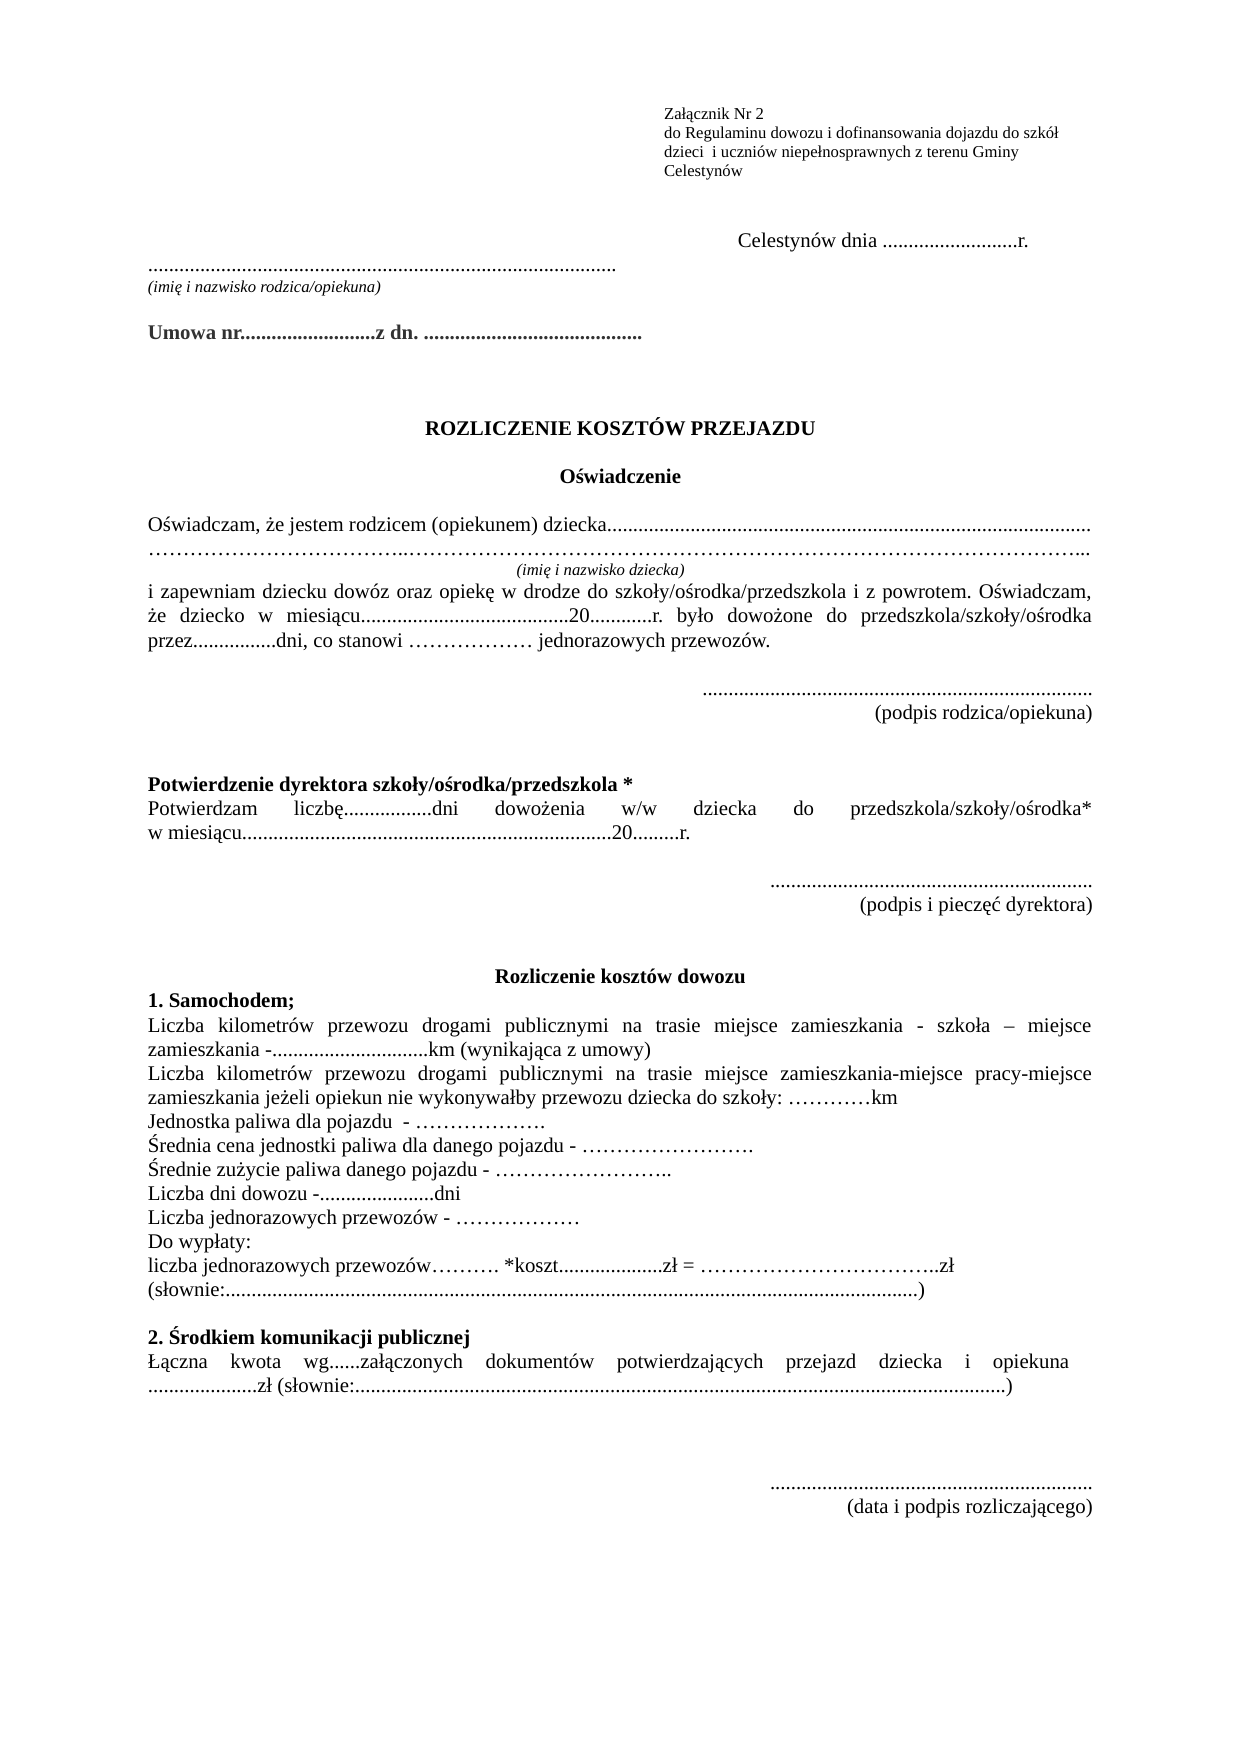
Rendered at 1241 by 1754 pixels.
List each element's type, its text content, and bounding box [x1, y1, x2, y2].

text Do wypłaty: [148, 1229, 1093, 1253]
text ........................................................................... [148, 676, 1093, 700]
text Liczba dni dowozu -......................dni [148, 1181, 1093, 1205]
text (data i podpis rozliczającego) [148, 1494, 1093, 1518]
text Jednostka paliwa dla pojazdu - ………………. [148, 1109, 1093, 1133]
text (podpis i pieczęć dyrektora) [148, 892, 1093, 916]
text Liczba kilometrów przewozu drogami publicznymi na trasie miejsce zamieszkania - szkoła – miejsce zamieszkania -..............................km (wynikająca z umowy) [148, 1012, 1093, 1061]
text liczba jednorazowych przewozów………. *koszt....................zł = ……………………………..zł [148, 1253, 1093, 1277]
text ROZLICZENIE KOSZTÓW PRZEJAZDU [148, 416, 1093, 440]
text Załącznik Nr 2 do Regulaminu dowozu i dofinansowania dojazdu do szkół dzieci i uczniów niepełnosprawnych z terenu Gminy Celestynów [664, 103, 1093, 180]
text (słownie:.....................................................................................................................................) [148, 1277, 1093, 1301]
text Potwierdzenie dyrektora szkoły/ośrodka/przedszkola * [148, 772, 1093, 796]
text ………………………………..……………………………………………………………………………………... [148, 536, 1093, 560]
text Liczba jednorazowych przewozów - ……………… [148, 1205, 1093, 1229]
text (podpis rodzica/opiekuna) [148, 700, 1093, 724]
text 1. Samochodem; [148, 988, 1093, 1012]
text .............................................................. [148, 868, 1093, 892]
text Średnia cena jednostki paliwa dla danego pojazdu - ……………………. [148, 1133, 1093, 1157]
text Oświadczenie [148, 464, 1093, 488]
text .......................................................................................... [148, 252, 1093, 276]
text (imię i nazwisko dziecka) [148, 560, 1093, 579]
text Liczba kilometrów przewozu drogami publicznymi na trasie miejsce zamieszkania-miejsce pracy-miejsce zamieszkania jeżeli opiekun nie wykonywałby przewozu dziecka do szkoły: …………km [148, 1061, 1093, 1109]
text i zapewniam dziecku dowóz oraz opiekę w drodze do szkoły/ośrodka/przedszkola i z powrotem. Oświadczam, że dziecko w miesiącu........................................20............r. było dowożone do przedszkola/szkoły/ośrodka przez................dni, co stanowi ……………… jednorazowych przewozów. [148, 579, 1093, 652]
text Łączna kwota wg......załączonych dokumentów potwierdzających przejazd dziecka i opiekuna .....................zł (słownie:.............................................................................................................................) [148, 1349, 1093, 1397]
text Potwierdzam liczbę.................dni dowożenia w/w dziecka do przedszkola/szkoły/ośrodka* w miesiącu.......................................................................20.........r. [148, 796, 1093, 844]
text Umowa nr..........................z dn. .......................................... [148, 319, 1093, 344]
text (imię i nazwisko rodzica/opiekuna) [148, 276, 1093, 296]
text Rozliczenie kosztów dowozu [148, 964, 1093, 988]
text .............................................................. [148, 1470, 1093, 1494]
text Celestynów dnia ..........................r. [738, 228, 1093, 252]
text Oświadczam, że jestem rodzicem (opiekunem) dziecka............................................................................................. [148, 512, 1093, 536]
text 2. Środkiem komunikacji publicznej [148, 1325, 1093, 1349]
text Średnie zużycie paliwa danego pojazdu - …………………….. [148, 1157, 1093, 1181]
